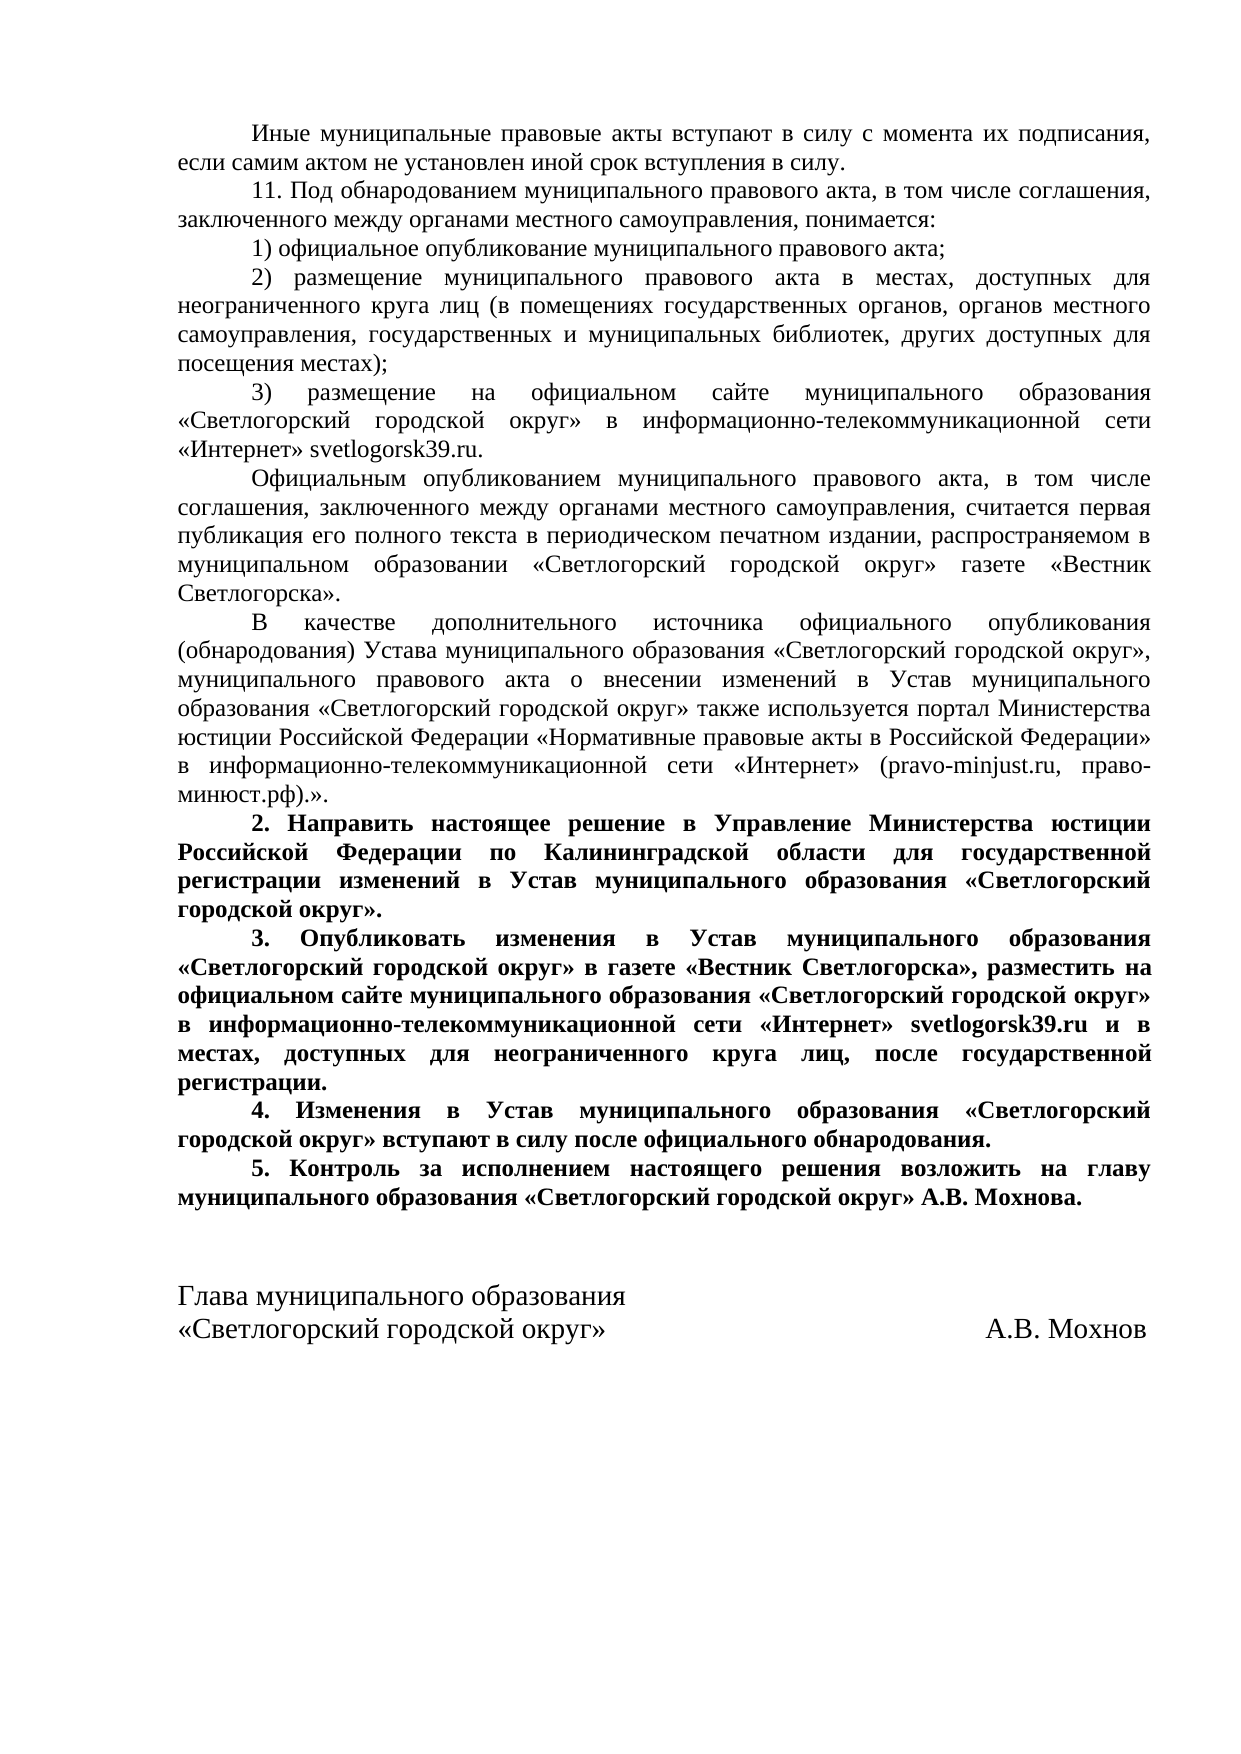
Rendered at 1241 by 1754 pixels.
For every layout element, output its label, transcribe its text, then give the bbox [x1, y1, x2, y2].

text 2) размещение муниципального правового акта в местах, доступных для неограниченного круга лиц (в помещениях государственных органов, органов местного самоуправления, государственных и муниципальных библиотек, других доступных для посещения местах); [177, 262, 1152, 377]
text 5. Контроль за исполнением настоящего решения возложить на главу муниципального образования «Светлогорский городской округ» А.В. Мохнова. [177, 1153, 1152, 1211]
text 4. Изменения в Устав муниципального образования «Светлогорский городской округ» вступают в силу после официального обнародования. [177, 1096, 1152, 1153]
text Глава муниципального образования [177, 1278, 1152, 1311]
text 3) размещение на официальном сайте муниципального образования «Светлогорский городской округ» в информационно-телекоммуникационной сети «Интернет» svetlogorsk39.ru. [177, 377, 1152, 463]
text Официальным опубликованием муниципального правового акта, в том числе соглашения, заключенного между органами местного самоуправления, считается первая публикация его полного текста в периодическом печатном издании, распространяемом в муниципальном образовании «Светлогорский городской округ» газете «Вестник Светлогорска». [177, 463, 1152, 607]
text 11. Под обнародованием муниципального правового акта, в том числе соглашения, заключенного между органами местного самоуправления, понимается: [177, 176, 1152, 233]
text 1) официальное опубликование муниципального правового акта; [177, 233, 1152, 262]
text Иные муниципальные правовые акты вступают в силу с момента их подписания, если самим актом не установлен иной срок вступления в силу. [177, 118, 1152, 176]
text «Светлогорский городской округ» А.В. Мохнов [177, 1311, 1152, 1345]
text В качестве дополнительного источника официального опубликования (обнародования) Устава муниципального образования «Светлогорский городской округ», муниципального правового акта о внесении изменений в Устав муниципального образования «Светлогорский городской округ» также используется портал Министерства юстиции Российской Федерации «Нормативные правовые акты в Российской Федерации» в информационно-телекоммуникационной сети «Интернет» (pravo-minjust.ru, право-минюст.рф).». [177, 607, 1152, 808]
text 3. Опубликовать изменения в Устав муниципального образования «Светлогорский городской округ» в газете «Вестник Светлогорска», разместить на официальном сайте муниципального образования «Светлогорский городской округ» в информационно-телекоммуникационной сети «Интернет» svetlogorsk39.ru и в местах, доступных для неограниченного круга лиц, после государственной регистрации. [177, 923, 1152, 1096]
text 2. Направить настоящее решение в Управление Министерства юстиции Российской Федерации по Калининградской области для государственной регистрации изменений в Устав муниципального образования «Светлогорский городской округ». [177, 808, 1152, 923]
